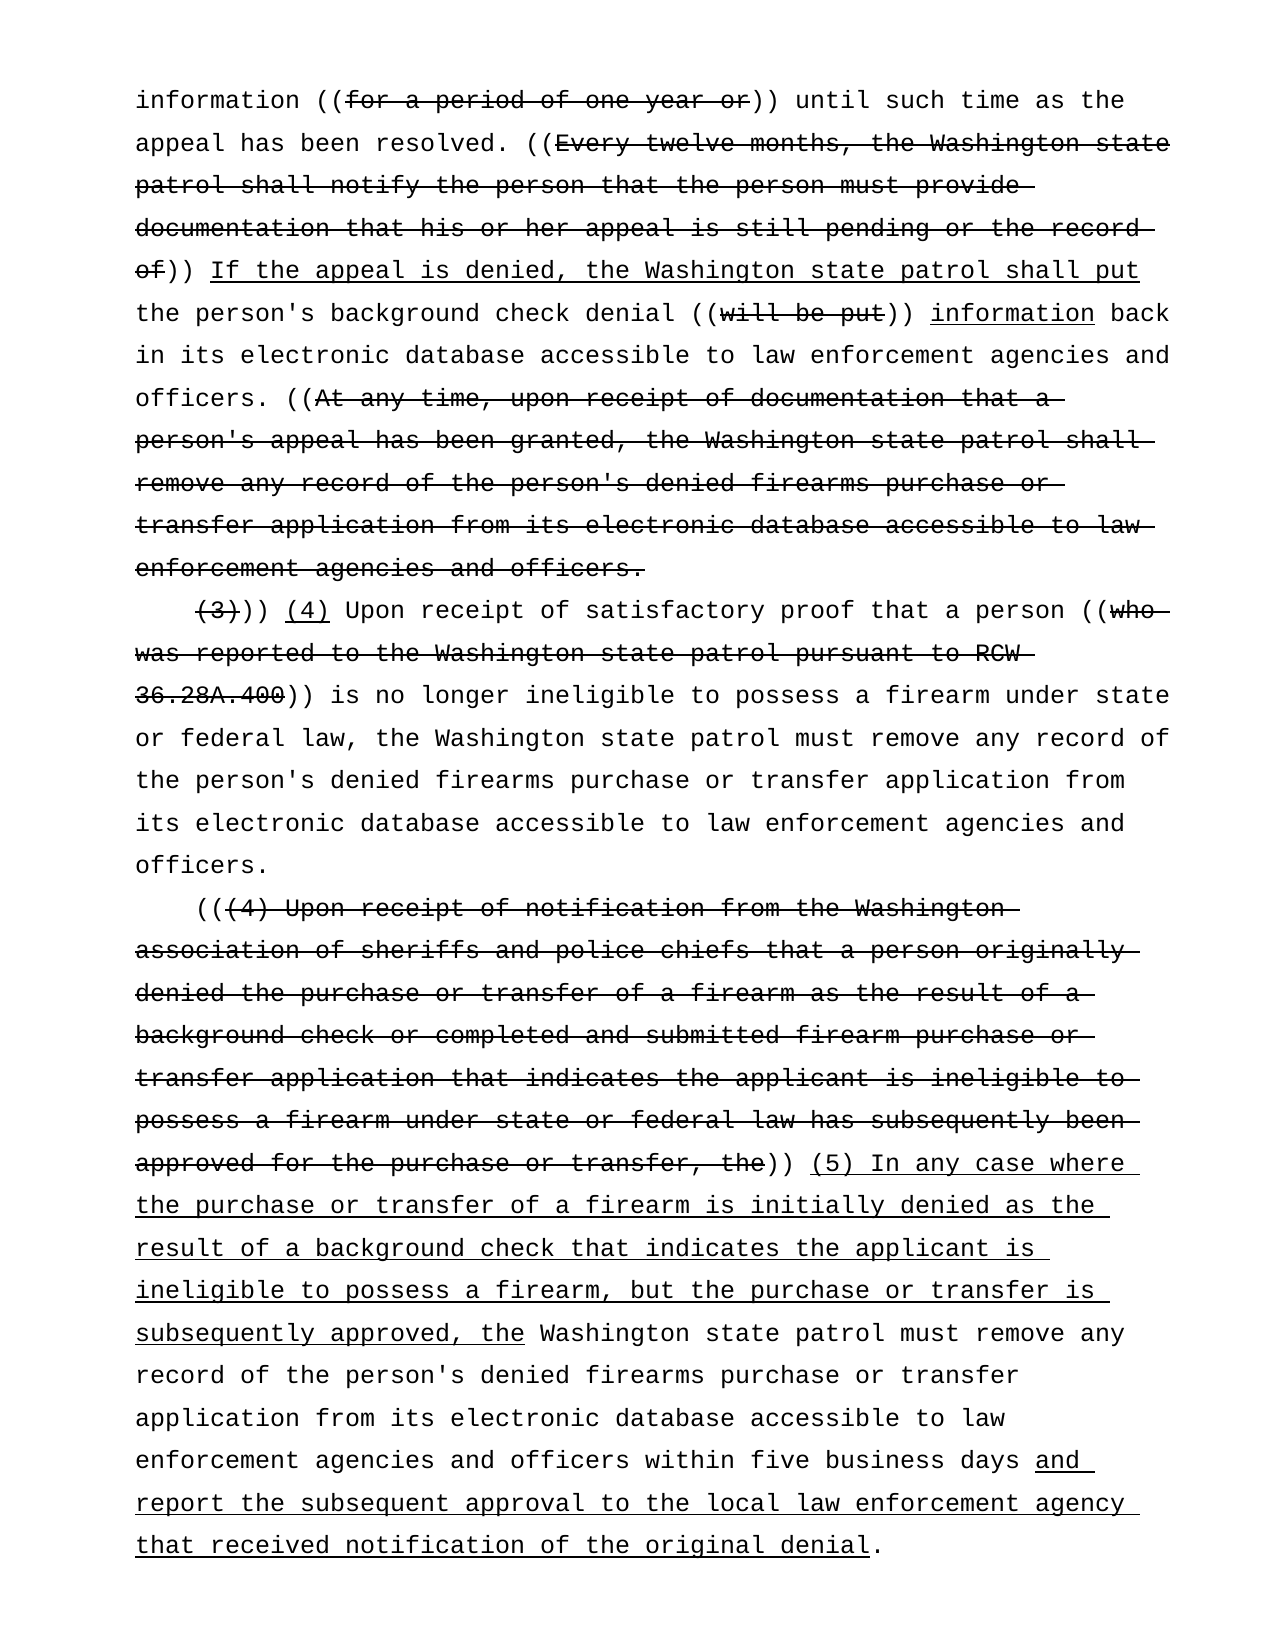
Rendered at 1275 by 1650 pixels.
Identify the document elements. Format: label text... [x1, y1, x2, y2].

text (3))) (4) Upon receipt of satisfactory proof that a person ((who was reported to the Washington state patrol pursuant to RCW 36.28A.400)) is no longer ineligible to possess a firearm under state or federal law, the Washington state patrol must remove any record of the person's denied firearms purchase or transfer application from its electronic database accessible to law enforcement agencies and officers. [135, 585, 1170, 882]
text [135, 75, 1170, 585]
text (((4) Upon receipt of notification from the Washington association of sheriffs and police chiefs that a person originally denied the purchase or transfer of a firearm as the result of a background check or completed and submitted firearm purchase or transfer application that indicates the applicant is ineligible to possess a firearm under state or federal law has subsequently been approved for the purchase or transfer, the)) (5) In any case where the purchase or transfer of a firearm is initially denied as the result of a background check that indicates the applicant is ineligible to possess a firearm, but the purchase or transfer is subsequently approved, the Washington state patrol must remove any record of the person's denied firearms purchase or transfer application from its electronic database accessible to law enforcement agencies and officers within five business days and report the subsequent approval to the local law enforcement agency that received notification of the original denial. [135, 882, 1170, 1562]
